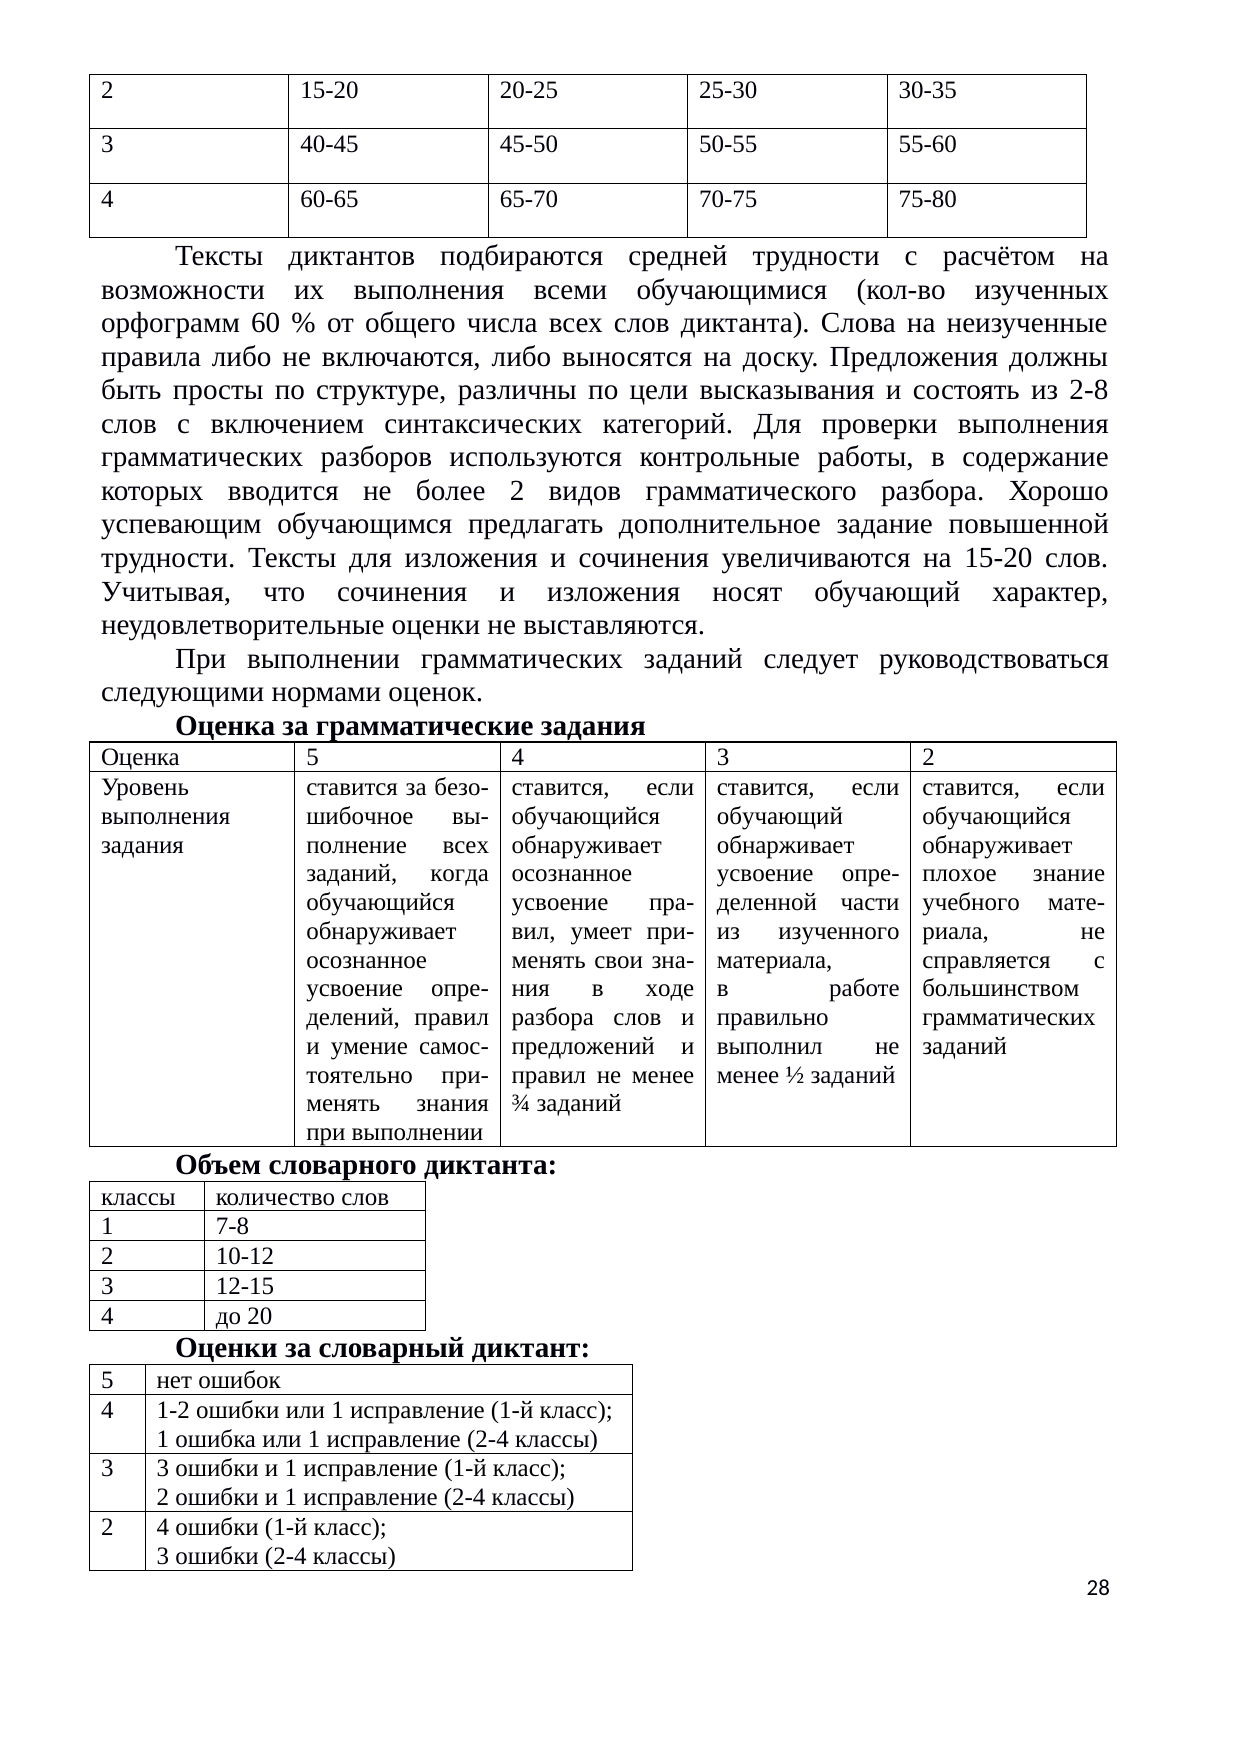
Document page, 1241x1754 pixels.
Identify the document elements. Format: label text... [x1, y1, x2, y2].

table_cell 1 [90, 1211, 204, 1240]
table_cell 55-60 [888, 129, 1086, 183]
table_cell ставится, если обучающийся обнаруживает осознанное усвоение пра-вил, умеет при-менять свои зна-ния в ходе разбора слов и предложений и правил не менее ¾ заданий [501, 772, 705, 1146]
table_cell 50-55 [688, 129, 887, 183]
table_cell 2 [90, 75, 288, 128]
table_cell ставится за безо-шибочное вы-полнение всех заданий, когда обучающийся обнаруживает осознанное усвоение опре-делений, правил и умение самос-тоятельно при-менять знания при выполнении [295, 772, 500, 1146]
table_cell 3 [90, 129, 288, 183]
table_cell 3 ошибки и 1 исправление (1-й класс); 2 ошибки и 1 исправление (2-4 классы) [146, 1454, 632, 1511]
table_header 5 [90, 1365, 145, 1394]
table_cell 12-15 [205, 1271, 425, 1300]
table_header нет ошибок [146, 1365, 632, 1394]
table_header количество слов [205, 1182, 425, 1210]
table_cell 30-35 [888, 75, 1086, 128]
table_cell 3 [90, 1271, 204, 1300]
table_cell ставится, если обучающий обнарживает усвоение опре-деленной части из изученного материала, в работе правильно выполнил не менее ½ заданий [706, 772, 910, 1146]
table_header 3 [706, 743, 910, 771]
table_cell 7-8 [205, 1211, 425, 1240]
table_cell 20-25 [489, 75, 687, 128]
table_cell 1-2 ошибки или 1 исправление (1-й класс); 1 ошибка или 1 исправление (2-4 классы) [146, 1395, 632, 1452]
table_cell 4 [90, 184, 288, 237]
table_header Оценка [90, 743, 294, 771]
text Оценка за грамматические задания [101, 708, 1109, 741]
table_cell 4 ошибки (1-й класс); 3 ошибки (2-4 классы) [146, 1512, 632, 1569]
table_header 2 [911, 743, 1116, 771]
table_header 4 [501, 743, 705, 771]
table_cell 2 [90, 1512, 145, 1569]
text Тексты диктантов подбираются средней трудности с расчётом на возможности их выполнения всеми обучающимися (кол-во изученных орфограмм 60 % от общего числа всех слов диктанта). Слова на неизученные правила либо не включаются, либо выносятся на доску. Предложения должны быть просты по структуре, различны по цели высказывания и состоять из 2-8 слов с включением синтаксических категорий. Для проверки выполнения грамматических разборов используются контрольные работы, в содержание которых вводится не более 2 видов грамматического разбора. Хорошо успевающим обучающимся предлагать дополнительное задание повышенной трудности. Тексты для изложения и сочинения увеличиваются на 15-20 слов. Учитывая, что сочинения и изложения носят обучающий характер, неудовлетворительные оценки не выставляются. [101, 238, 1109, 641]
table_header 5 [295, 743, 500, 771]
table_cell 60-65 [289, 184, 488, 237]
table_cell 10-12 [205, 1241, 425, 1270]
table_cell 45-50 [489, 129, 687, 183]
table_cell 65-70 [489, 184, 687, 237]
table_cell 2 [90, 1241, 204, 1270]
text Объем словарного диктанта: [101, 1147, 1109, 1181]
table_header классы [90, 1182, 204, 1210]
table_cell 4 [90, 1301, 204, 1329]
table_cell Уровень выполнения задания [90, 772, 294, 1146]
table_cell 70-75 [688, 184, 887, 237]
table_cell 25-30 [688, 75, 887, 128]
table_cell 15-20 [289, 75, 488, 128]
table_cell 75-80 [888, 184, 1086, 237]
text При выполнении грамматических заданий следует руководствоваться следующими нормами оценок. [101, 641, 1109, 708]
text Оценки за словарный диктант: [101, 1331, 1109, 1364]
table_cell 3 [90, 1454, 145, 1511]
table_cell до 20 [205, 1301, 425, 1329]
table_cell ставится, если обучающийся обнаруживает плохое знание учебного мате-риала, не справляется с большинством грамматических заданий [911, 772, 1116, 1146]
table_cell 40-45 [289, 129, 488, 183]
table_cell 4 [90, 1395, 145, 1452]
